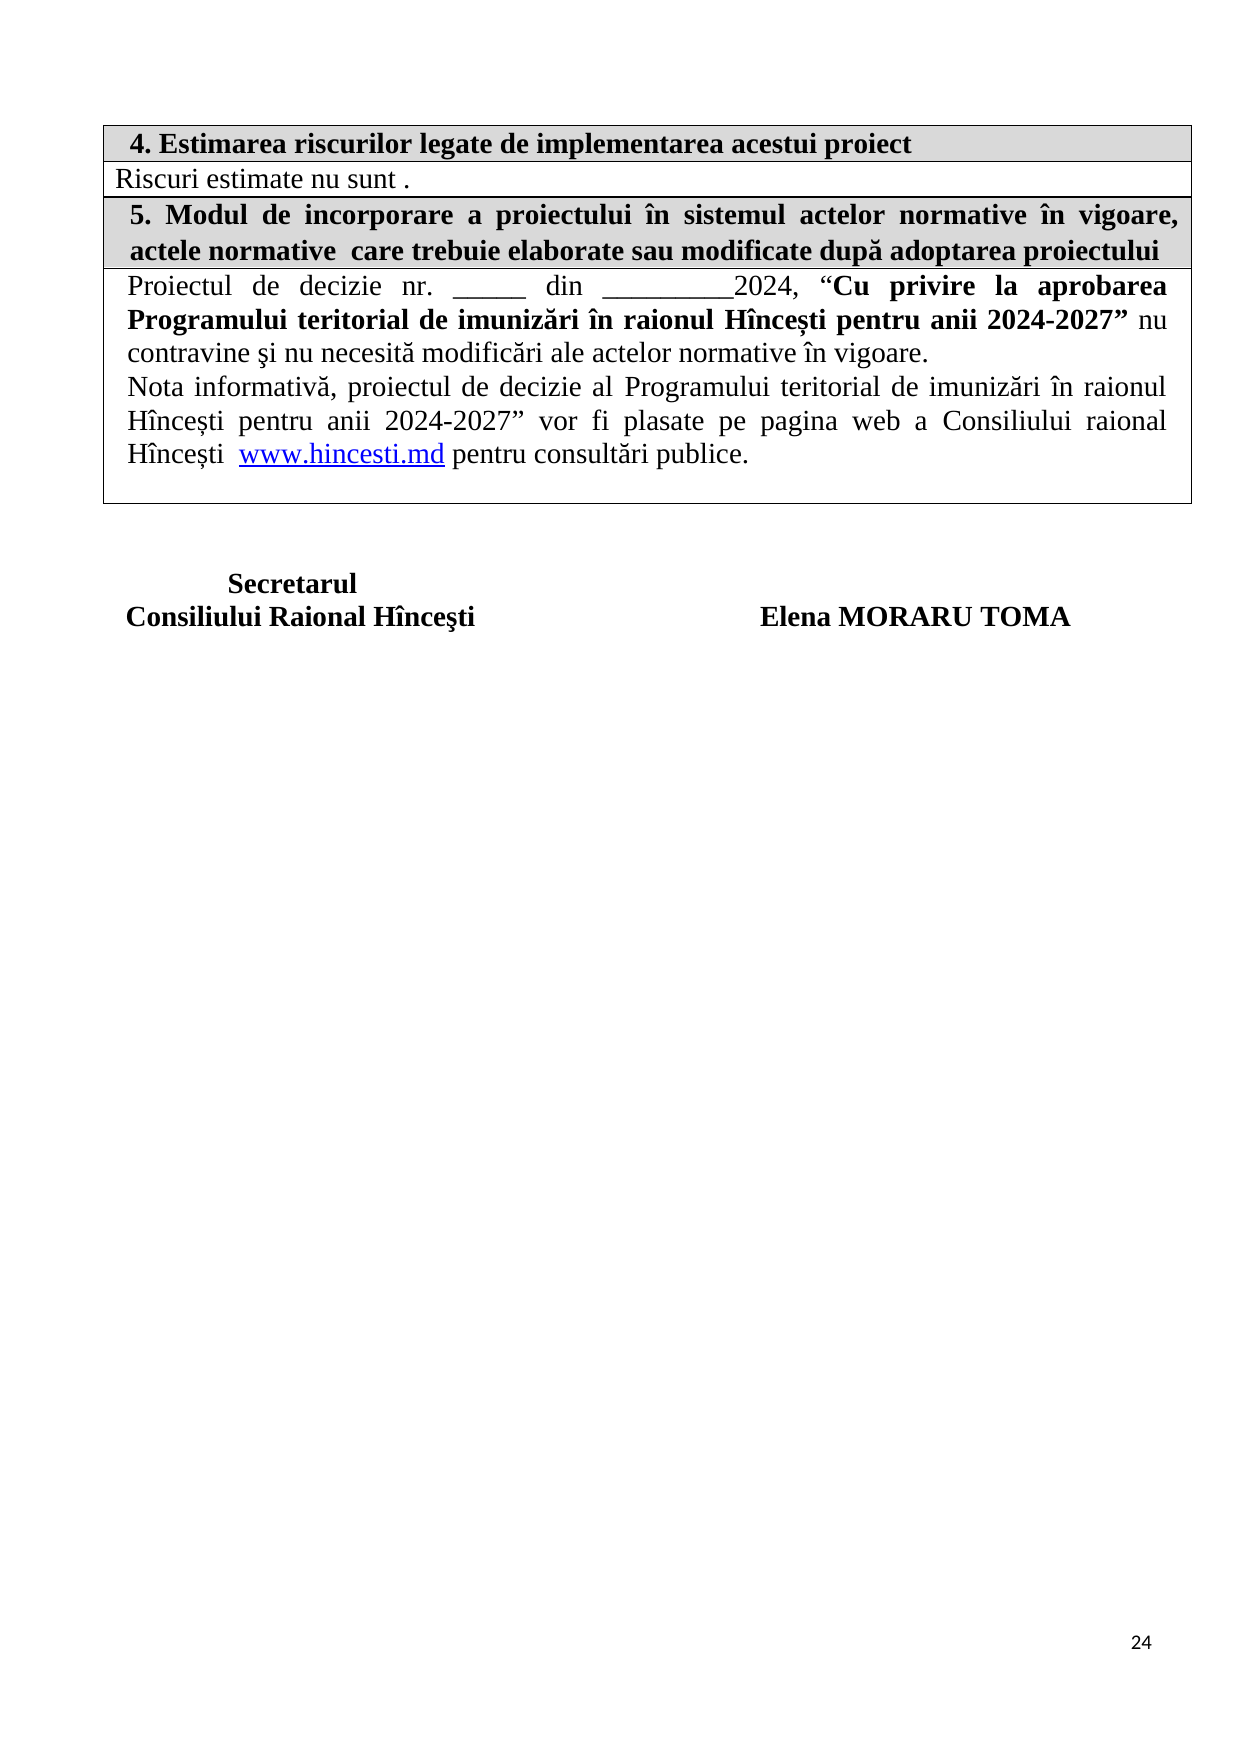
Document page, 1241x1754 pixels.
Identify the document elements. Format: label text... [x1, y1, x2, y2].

table_cell Riscuri estimate nu sunt . [104, 162, 1191, 196]
text Consiliului Raional Hînceşti Elena MORARU TOMA [103, 599, 1152, 633]
table_cell 4. Estimarea riscurilor legate de implementarea acestui proiect [104, 126, 1191, 161]
table_cell 5. Modul de incorporare a proiectului în sistemul actelor normative în vigoare, actele normative care trebuie elaborate sau modificate după adoptarea proiectului [104, 198, 1191, 267]
table_cell Proiectul de decizie nr. _____ din _________2024, “Cu privire la aprobarea Programului teritorial de imunizări în raionul Hîncești pentru anii 2024-2027” nu contravine şi nu necesită modificări ale actelor normative în vigoare. Nota informativă, proiectul de decizie al Programului teritorial de imunizări în raionul Hîncești pentru anii 2024-2027” vor fi plasate pe pagina web a Consiliului raional Hîncești www.hincesti.md pentru consultări publice. [104, 269, 1191, 503]
text Secretarul [103, 566, 1152, 599]
